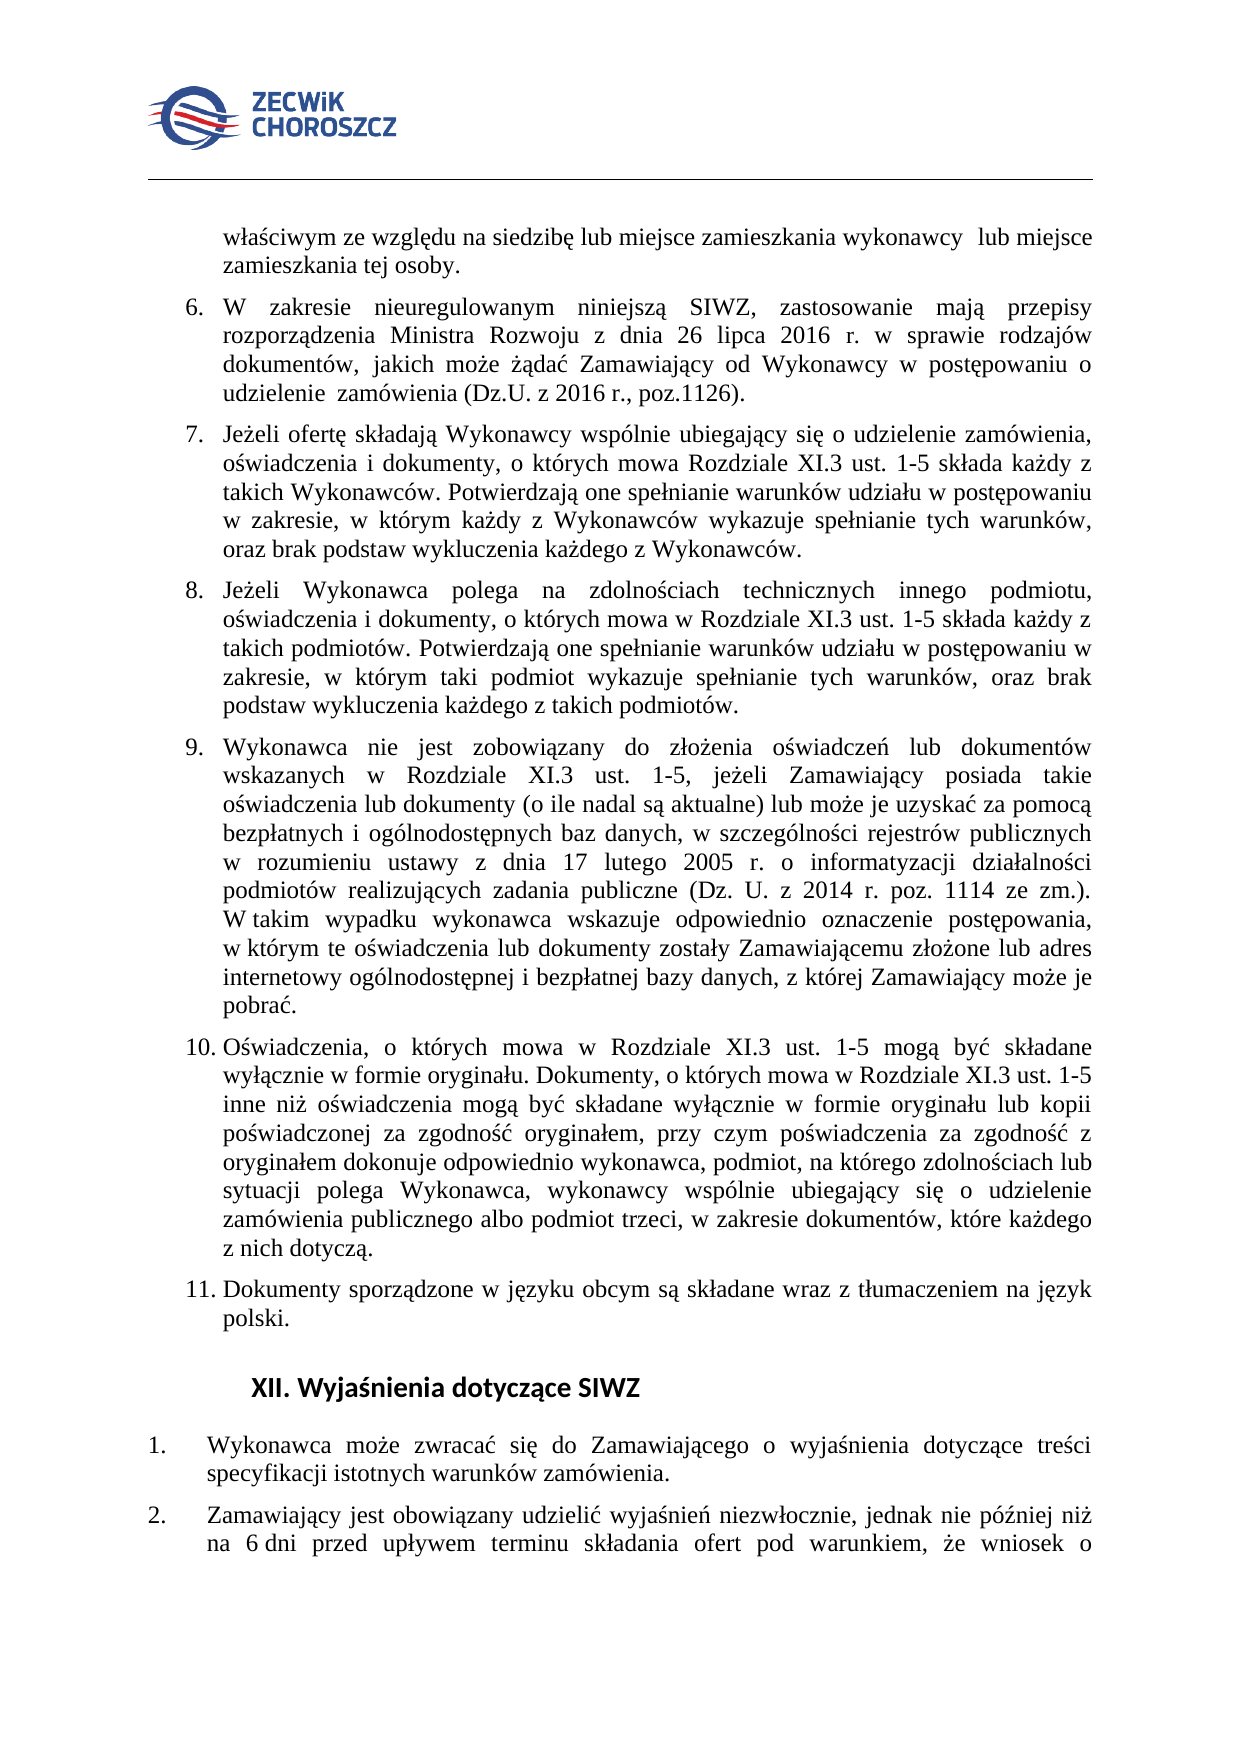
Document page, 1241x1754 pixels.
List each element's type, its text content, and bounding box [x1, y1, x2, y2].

list Jeżeli Wykonawca polega na zdolnościach technicznych innego podmiotu, oświadczenia i dokumenty, o których mowa w Rozdziale XI.3 ust. 1-5 składa każdy z takich podmiotów. Potwierdzają one spełnianie warunków udziału w postępowaniu w zakresie, w którym taki podmiot wykazuje spełnianie tych warunków, oraz brak podstaw wykluczenia każdego z takich podmiotów. [185, 575, 1093, 719]
list W zakresie nieuregulowanym niniejszą SIWZ, zastosowanie mają przepisy rozporządzenia Ministra Rozwoju z dnia 26 lipca 2016 r. w sprawie rodzajów dokumentów, jakich może żądać Zamawiający od Wykonawcy w postępowaniu o udzielenie zamówienia (Dz.U. z 2016 r., poz.1126). [185, 292, 1093, 407]
list Dokumenty sporządzone w języku obcym są składane wraz z tłumaczeniem na język polski. [185, 1274, 1093, 1332]
subtitle XII. Wyjaśnienia dotyczące SIWZ [148, 1369, 1093, 1405]
list Oświadczenia, o których mowa w Rozdziale XI.3 ust. 1-5 mogą być składane wyłącznie w formie oryginału. Dokumenty, o których mowa w Rozdziale XI.3 ust. 1-5 inne niż oświadczenia mogą być składane wyłącznie w formie oryginału lub kopii poświadczonej za zgodność oryginałem, przy czym poświadczenia za zgodność z oryginałem dokonuje odpowiednio wykonawca, podmiot, na którego zdolnościach lub sytuacji polega Wykonawca, wykonawcy wspólnie ubiegający się o udzielenie zamówienia publicznego albo podmiot trzeci, w zakresie dokumentów, które każdego z nich dotyczą. [185, 1032, 1093, 1262]
picture [147, 86, 397, 152]
list Jeżeli ofertę składają Wykonawcy wspólnie ubiegający się o udzielenie zamówienia, oświadczenia i dokumenty, o których mowa Rozdziale XI.3 ust. 1-5 składa każdy z takich Wykonawców. Potwierdzają one spełnianie warunków udziału w postępowaniu w zakresie, w którym każdy z Wykonawców wykazuje spełnianie tych warunków, oraz brak podstaw wykluczenia każdego z Wykonawców. [185, 419, 1093, 563]
list Wykonawca nie jest zobowiązany do złożenia oświadczeń lub dokumentów wskazanych w Rozdziale XI.3 ust. 1-5, jeżeli Zamawiający posiada takie oświadczenia lub dokumenty (o ile nadal są aktualne) lub może je uzyskać za pomocą bezpłatnych i ogólnodostępnych baz danych, w szczególności rejestrów publicznych w rozumieniu ustawy z dnia 17 lutego 2005 r. o informatyzacji działalności podmiotów realizujących zadania publiczne (Dz. U. z 2014 r. poz. 1114 ze zm.). W takim wypadku wykonawca wskazuje odpowiednio oznaczenie postępowania, w którym te oświadczenia lub dokumenty zostały Zamawiającemu złożone lub adres internetowy ogólnodostępnej i bezpłatnej bazy danych, z której Zamawiający może je pobrać. [185, 732, 1093, 1019]
list Wykonawca może zwracać się do Zamawiającego o wyjaśnienia dotyczące treści specyfikacji istotnych warunków zamówienia. [148, 1430, 1093, 1487]
